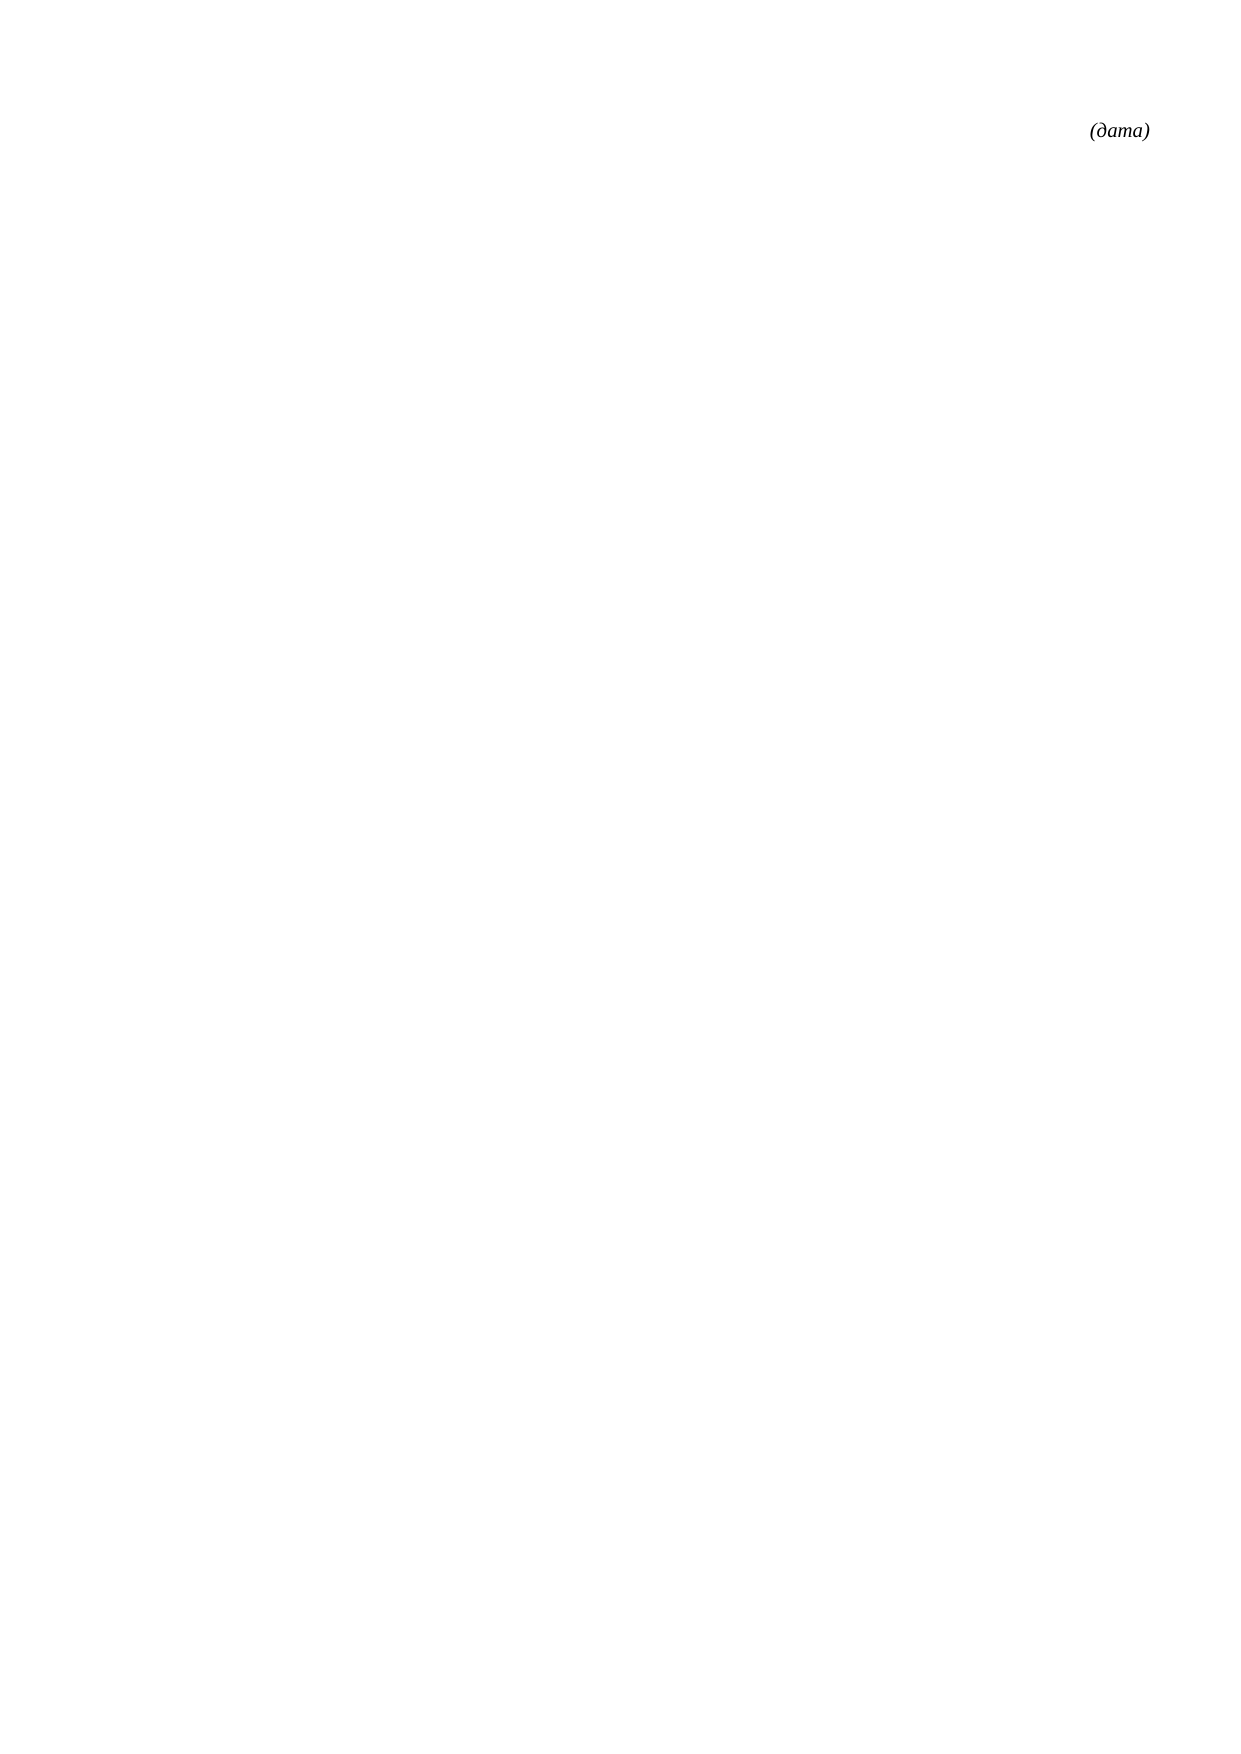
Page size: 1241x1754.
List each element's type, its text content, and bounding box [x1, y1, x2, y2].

text (дата) [177, 118, 1152, 142]
